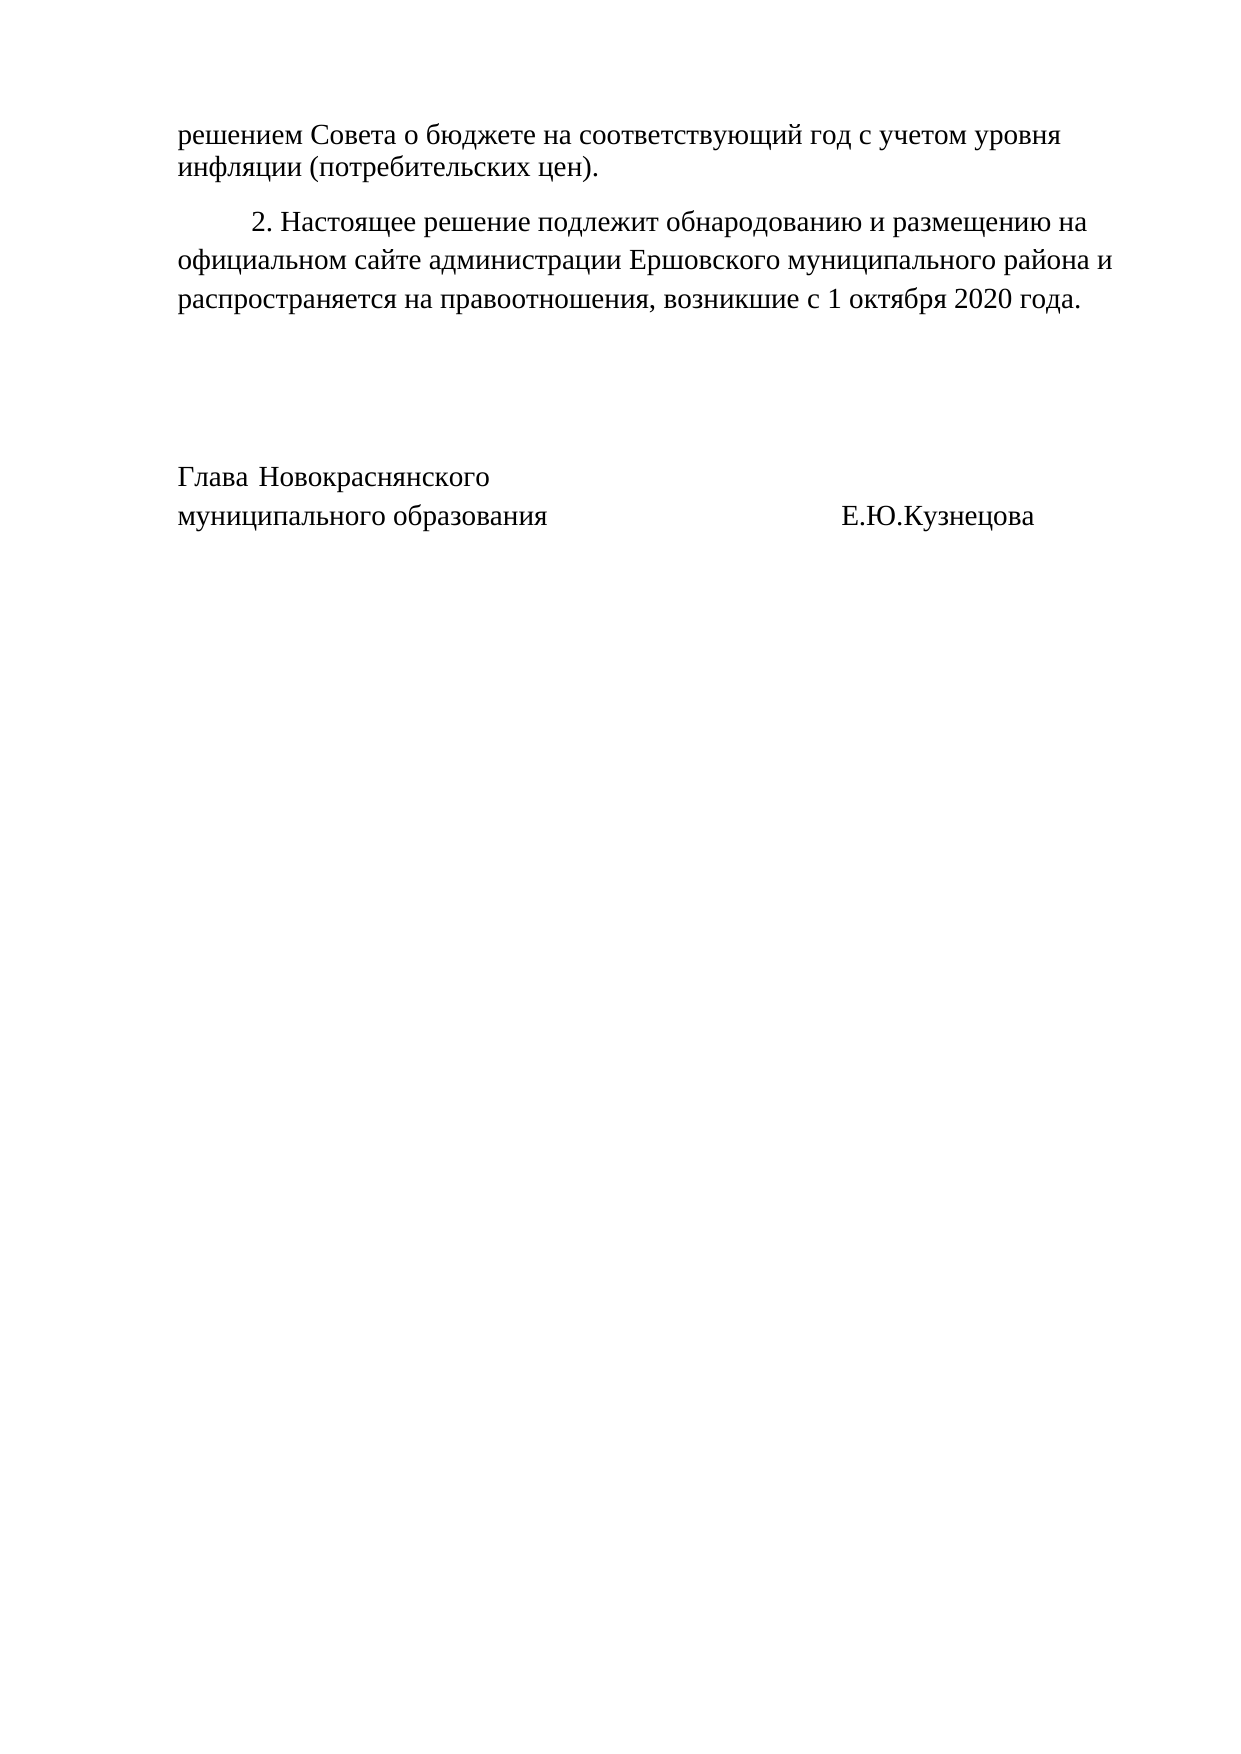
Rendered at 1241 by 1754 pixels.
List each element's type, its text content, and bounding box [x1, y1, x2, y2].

text Глава Новокраснянского [177, 459, 1181, 493]
text 2. Настоящее решение подлежит обнародованию и размещению на официальном сайте администрации Ершовского муниципального района и распространяется на правоотношения, возникшие с 1 октября 2020 года. [177, 204, 1181, 314]
text муниципального образования Е.Ю.Кузнецова [177, 498, 1181, 531]
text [177, 118, 1181, 183]
